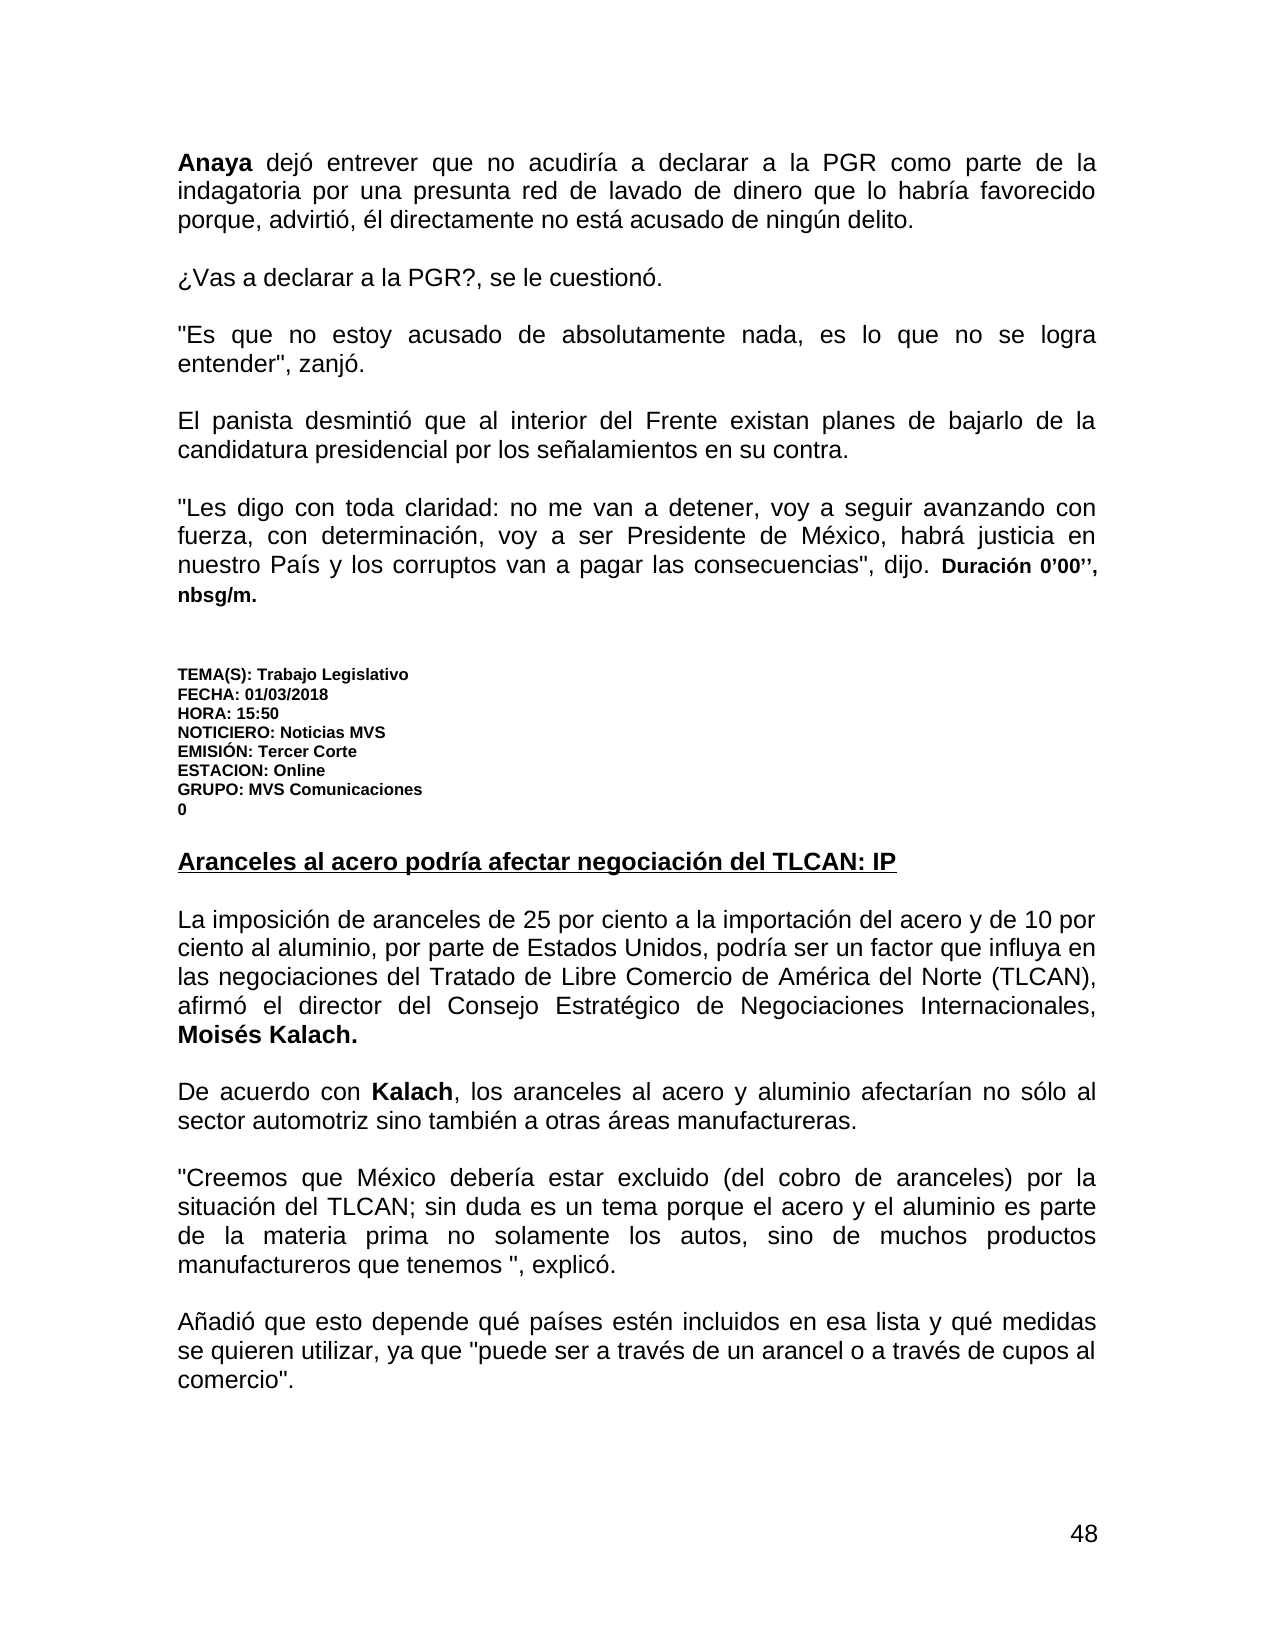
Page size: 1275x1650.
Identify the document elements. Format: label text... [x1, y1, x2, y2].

text FECHA: 01/03/2018 [177, 684, 1098, 703]
text Aranceles al acero podría afectar negociación del TLCAN: IP [177, 847, 1098, 876]
text TEMA(S): Trabajo Legislativo [177, 665, 1098, 684]
text De acuerdo con Kalach, los aranceles al acero y aluminio afectarían no sólo al sector automotriz sino también a otras áreas manufactureras. [177, 1077, 1098, 1135]
text ESTACION: Online [177, 761, 1098, 780]
text El panista desmintió que al interior del Frente existan planes de bajarlo de la candidatura presidencial por los señalamientos en su contra. [177, 406, 1098, 464]
text Anaya dejó entrever que no acudiría a declarar a la PGR como parte de la indagatoria por una presunta red de lavado de dinero que lo habría favorecido porque, advirtió, él directamente no está acusado de ningún delito. [177, 148, 1098, 234]
text EMISIÓN: Tercer Corte [177, 742, 1098, 761]
text "Les digo con toda claridad: no me van a detener, voy a seguir avanzando con fuerza, con determinación, voy a ser Presidente de México, habrá justicia en nuestro País y los corruptos van a pagar las consecuencias", dijo. Duración 0’00’’, nbsg/m. [177, 493, 1098, 608]
text GRUPO: MVS Comunicaciones [177, 780, 1098, 799]
text 0 [177, 799, 1098, 818]
text NOTICIERO: Noticias MVS [177, 723, 1098, 742]
text HORA: 15:50 [177, 703, 1098, 723]
text La imposición de aranceles de 25 por ciento a la importación del acero y de 10 por ciento al aluminio, por parte de Estados Unidos, podría ser un factor que influya en las negociaciones del Tratado de Libre Comercio de América del Norte (TLCAN), afirmó el director del Consejo Estratégico de Negociaciones Internacionales, Moisés Kalach. [177, 905, 1098, 1048]
text "Creemos que México debería estar excluido (del cobro de aranceles) por la situación del TLCAN; sin duda es un tema porque el acero y el aluminio es parte de la materia prima no solamente los autos, sino de muchos productos manufactureros que tenemos ", explicó. [177, 1163, 1098, 1278]
text ¿Vas a declarar a la PGR?, se le cuestionó. [177, 263, 1098, 291]
text Añadió que esto depende qué países estén incluidos en esa lista y qué medidas se quieren utilizar, ya que "puede ser a través de un arancel o a través de cupos al comercio". [177, 1307, 1098, 1393]
text "Es que no estoy acusado de absolutamente nada, es lo que no se logra entender", zanjó. [177, 320, 1098, 378]
